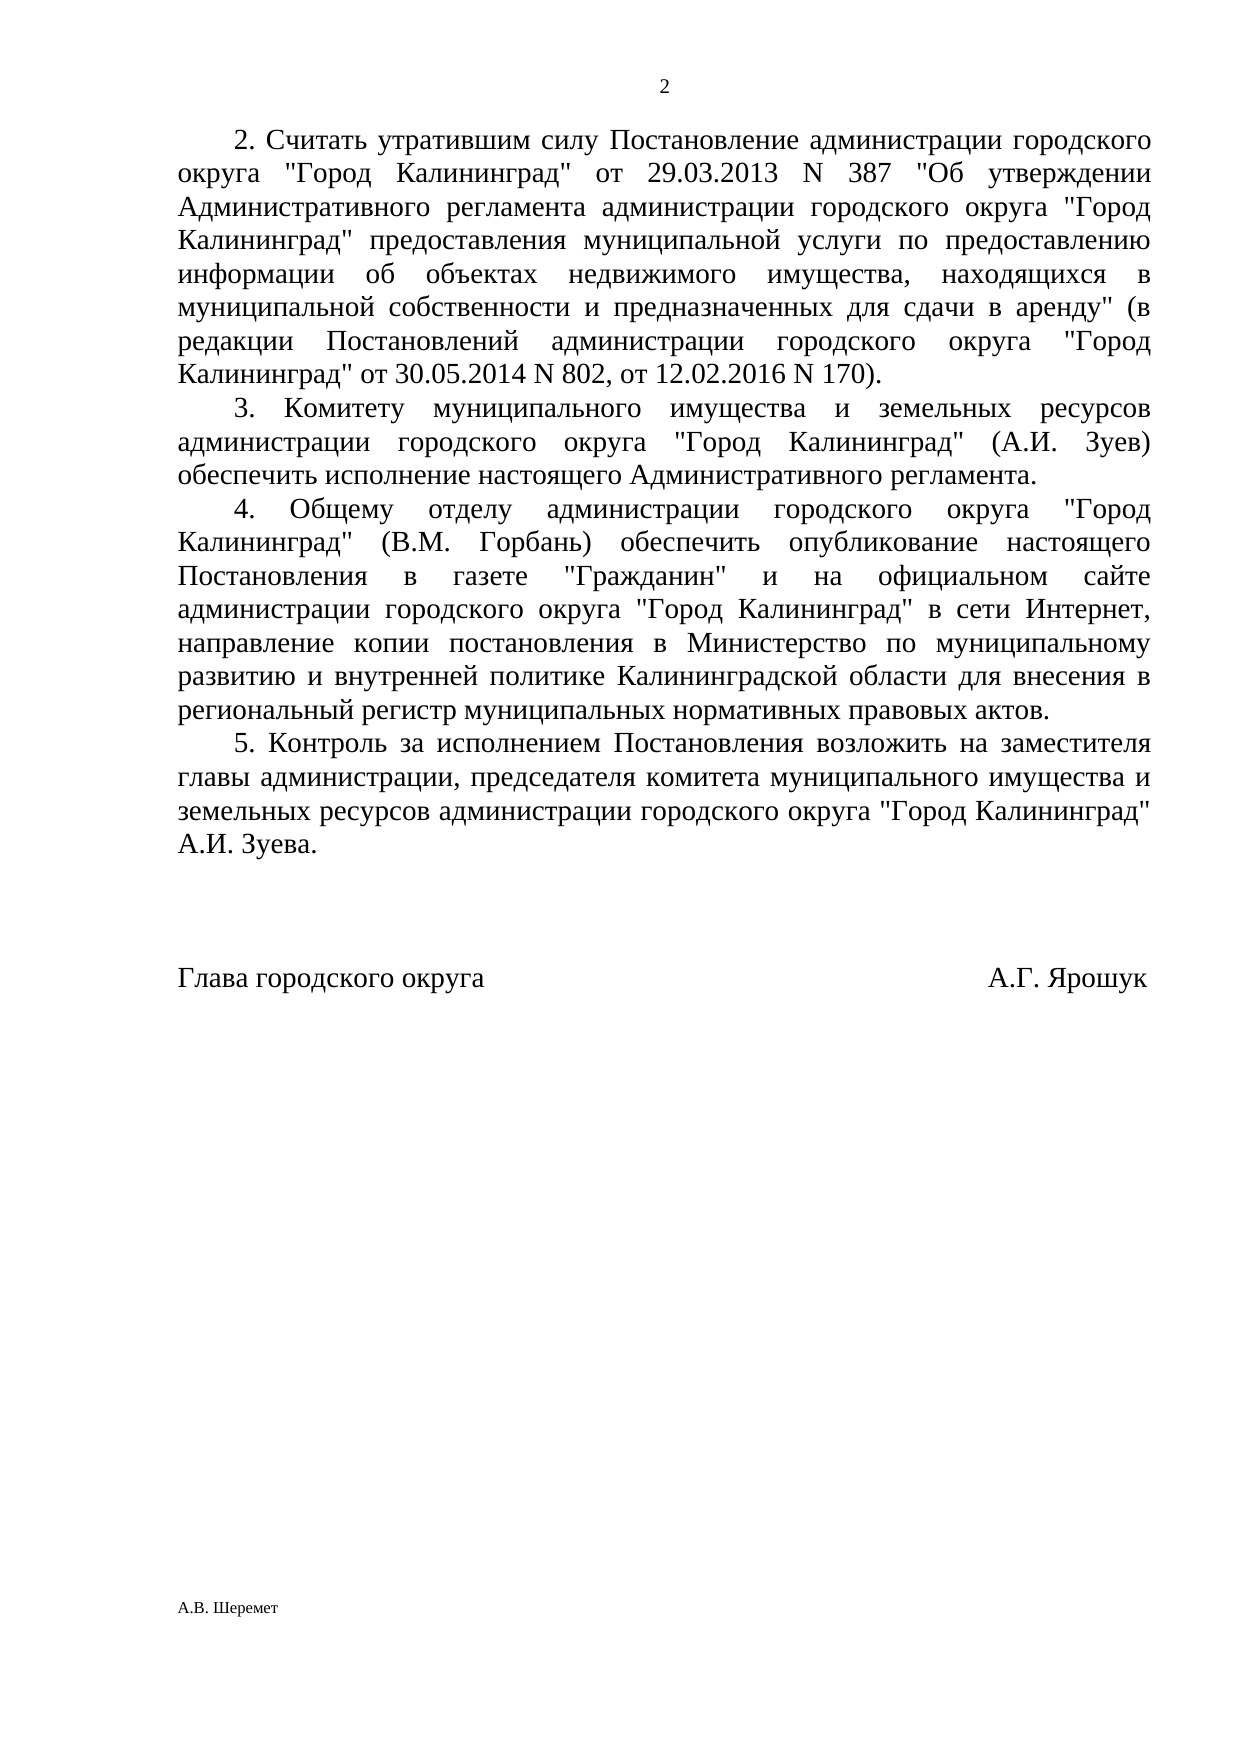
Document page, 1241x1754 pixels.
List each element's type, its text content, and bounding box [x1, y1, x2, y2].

text Глава городского округа А.Г. Ярошук [177, 960, 1152, 994]
text 3. Комитету муниципального имущества и земельных ресурсов администрации городского округа "Город Калининград" (А.И. Зуев) обеспечить исполнение настоящего Административного регламента. [177, 390, 1152, 491]
text 4. Общему отделу администрации городского округа "Город Калининград" (В.М. Горбань) обеспечить опубликование настоящего Постановления в газете "Гражданин" и на официальном сайте администрации городского округа "Город Калининград" в сети Интернет, направление копии постановления в Министерство по муниципальному развитию и внутренней политике Калининградской области для внесения в региональный регистр муниципальных нормативных правовых актов. [177, 491, 1152, 726]
text 5. Контроль за исполнением Постановления возложить на заместителя главы администрации, председателя комитета муниципального имущества и земельных ресурсов администрации городского округа "Город Калининград" А.И. Зуева. [177, 726, 1152, 860]
text 2. Считать утратившим силу Постановление администрации городского округа "Город Калининград" от 29.03.2013 N 387 "Об утверждении Административного регламента администрации городского округа "Город Калининград" предоставления муниципальной услуги по предоставлению информации об объектах недвижимого имущества, находящихся в муниципальной собственности и предназначенных для сдачи в аренду" (в редакции Постановлений администрации городского округа "Город Калининград" от 30.05.2014 N 802, от 12.02.2016 N 170). [177, 122, 1152, 390]
text А.В. Шеремет [177, 1598, 1152, 1617]
